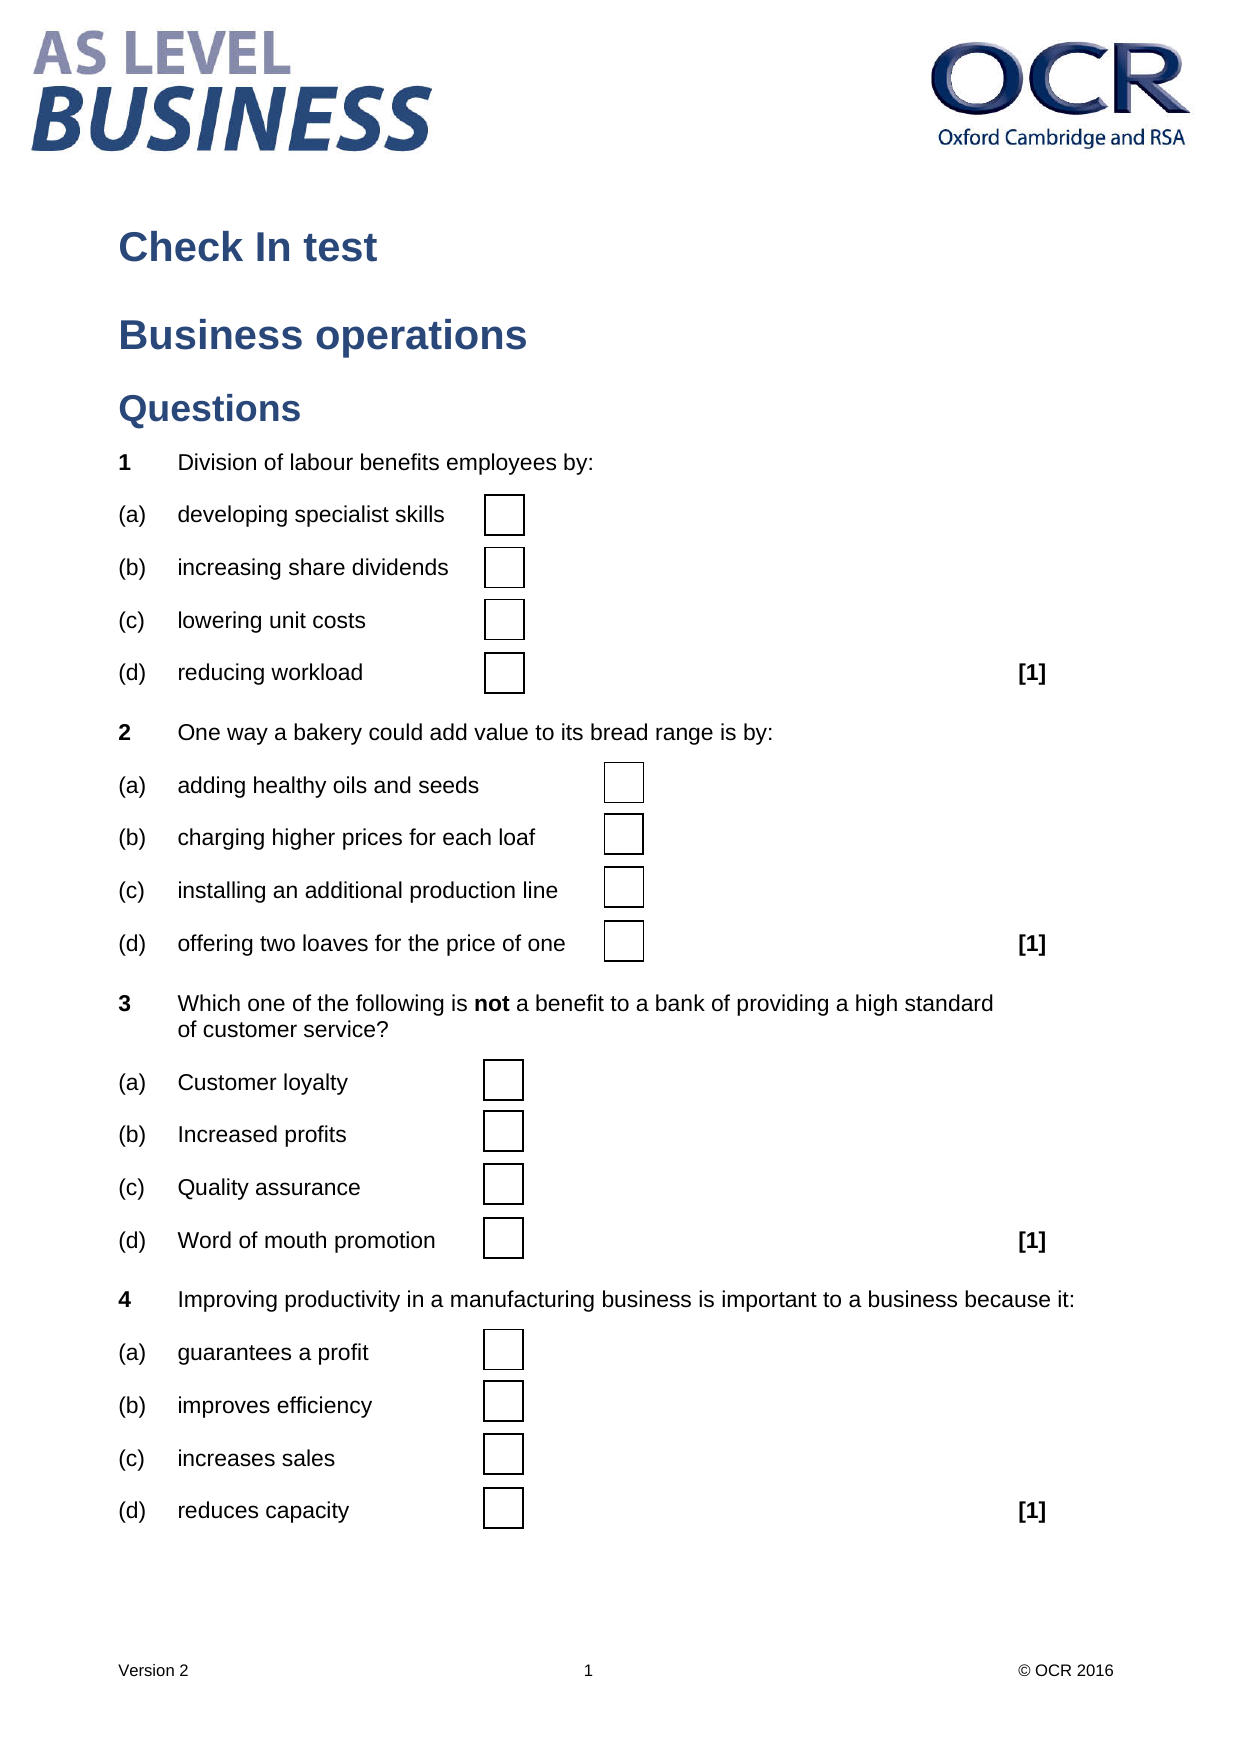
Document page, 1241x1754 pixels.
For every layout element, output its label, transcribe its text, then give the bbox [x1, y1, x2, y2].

text (c) lowering unit costs [118, 607, 1122, 659]
text (d) reduces capacity [1] [524, 1497, 1122, 1523]
text (a) adding healthy oils and seeds [118, 772, 1122, 824]
text (b) improves efficiency [118, 1392, 1122, 1444]
picture [0, 2, 1238, 178]
text (d) Word of mouth promotion [1] [118, 1227, 483, 1253]
text (d) Word of mouth promotion [1] [524, 1227, 1122, 1253]
text (d) reducing workload [1] [525, 659, 1122, 686]
text (d) reducing workload [1] [118, 659, 484, 686]
text (c) increases sales [118, 1444, 1122, 1497]
list Division of labour benefits employees by: [118, 448, 1122, 475]
list Which one of the following is not a benefit to a bank of providing a high standard of customer service? [118, 989, 1122, 1042]
text (c) Quality assurance [118, 1174, 1122, 1227]
text (d) reduces capacity [1] [118, 1497, 483, 1523]
text (b) Increased profits [118, 1121, 1122, 1174]
text (a) guarantees a profit [118, 1339, 1122, 1392]
text (d) offering two loaves for the price of one [1] [118, 930, 604, 956]
text (c) installing an additional production line [118, 877, 1122, 930]
list Improving productivity in a manufacturing business is important to a business because it: [118, 1286, 1122, 1313]
text (a) developing specialist skills [118, 501, 1122, 554]
list One way a bakery could add value to its bread range is by: [118, 719, 1122, 745]
text (b) charging higher prices for each loaf [118, 824, 1122, 877]
text (a) Customer loyalty [118, 1068, 1122, 1121]
subtitle Check In test [118, 178, 1122, 270]
text (d) offering two loaves for the price of one [1] [644, 930, 1122, 956]
subtitle Questions [118, 386, 1122, 429]
subtitle Business operations [118, 310, 1122, 358]
text (b) increasing share dividends [118, 554, 1122, 607]
